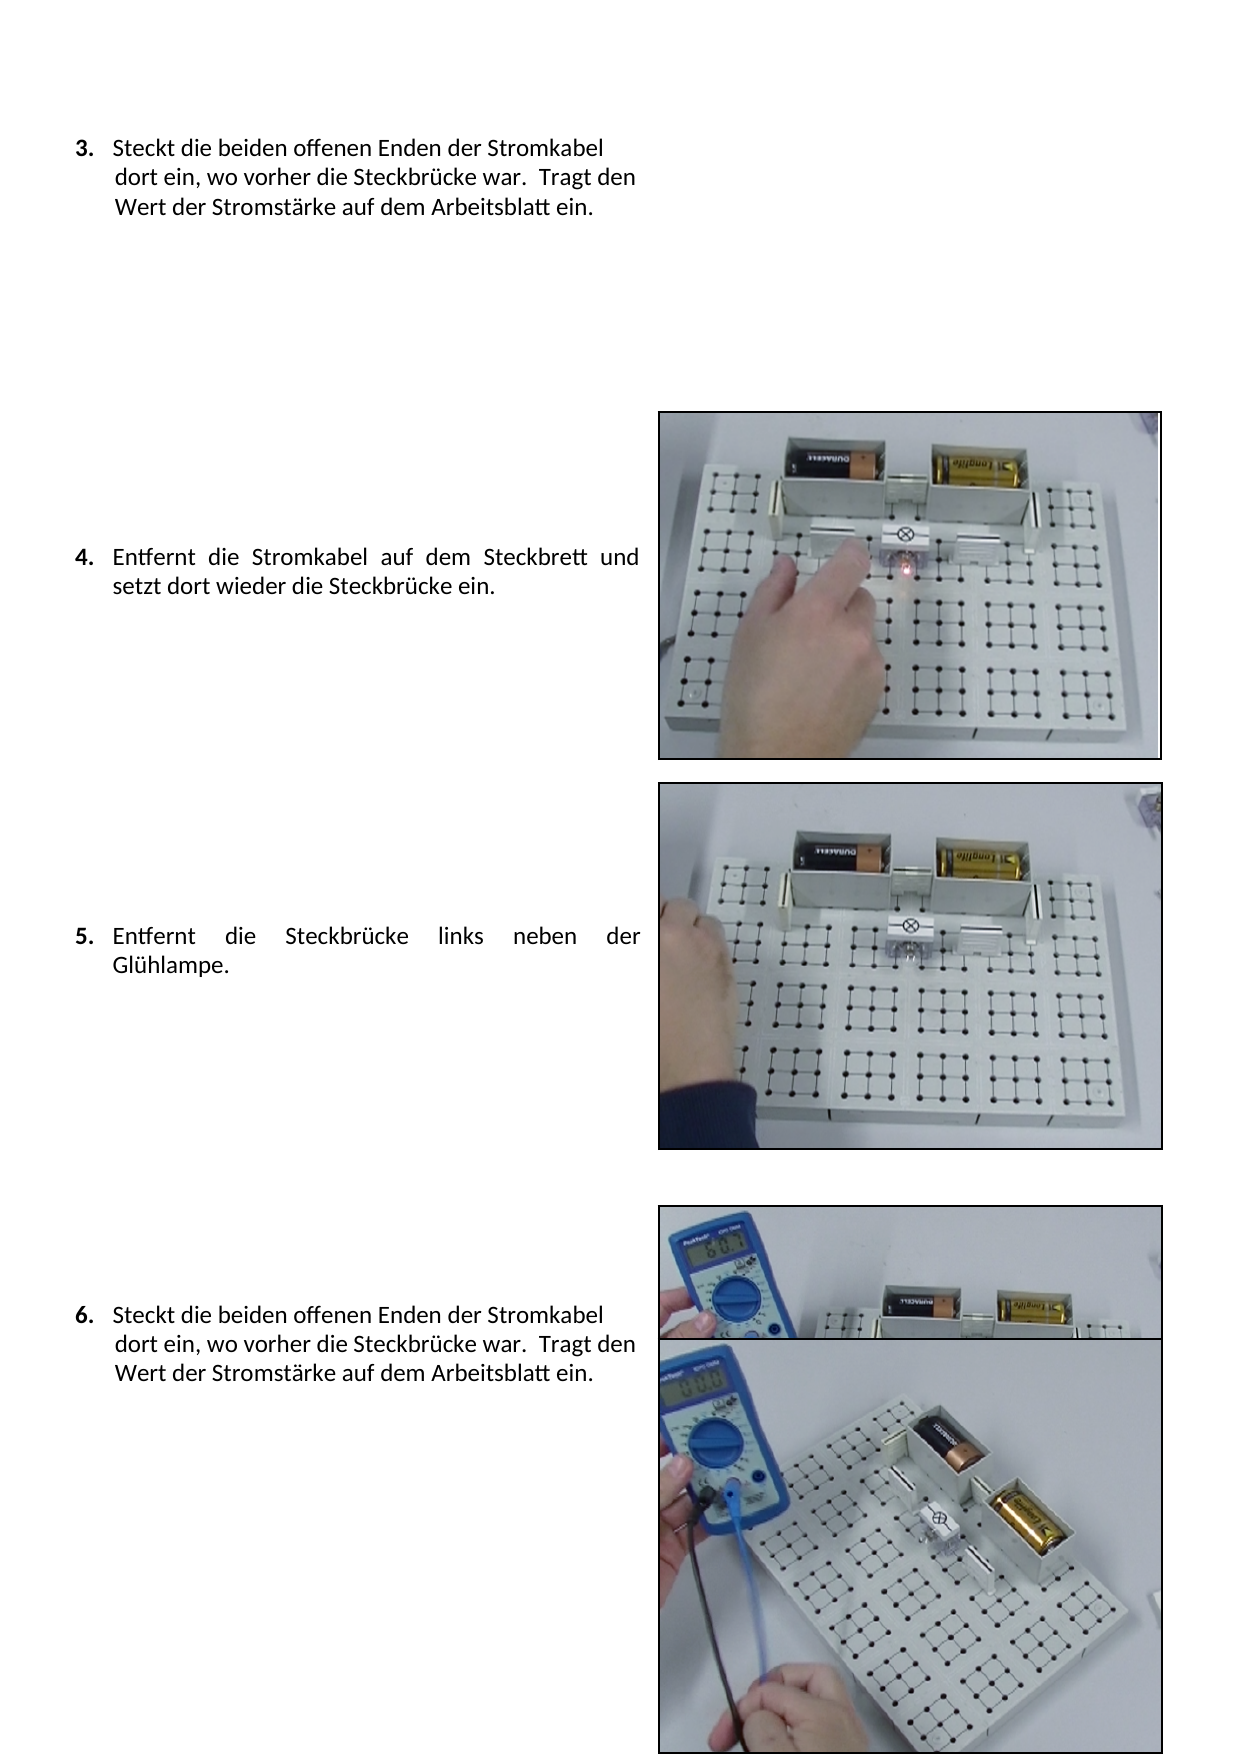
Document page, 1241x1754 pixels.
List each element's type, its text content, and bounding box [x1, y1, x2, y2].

list Entfernt die Steckbrücke links neben der Glühlampe. [75, 921, 658, 979]
text Wert der Stromstärke auf dem Arbeitsblatt ein. [75, 192, 1165, 221]
picture [660, 1340, 1161, 1752]
text dort ein, wo vorher die Steckbrücke war. Tragt den [75, 162, 1165, 192]
picture [660, 413, 1158, 758]
list Steckt die beiden offenen Enden der Stromkabel [75, 133, 1165, 162]
list Entfernt die Stromkabel auf dem Steckbrett und setzt dort wieder die Steckbrücke ein. [75, 542, 658, 600]
text dort ein, wo vorher die Steckbrücke war. Tragt den [75, 1329, 658, 1358]
picture [660, 784, 1161, 1148]
text Wert der Stromstärke auf dem Arbeitsblatt ein. [75, 1358, 658, 1387]
list Steckt die beiden offenen Enden der Stromkabel [75, 1300, 658, 1329]
picture [660, 1207, 1161, 1338]
